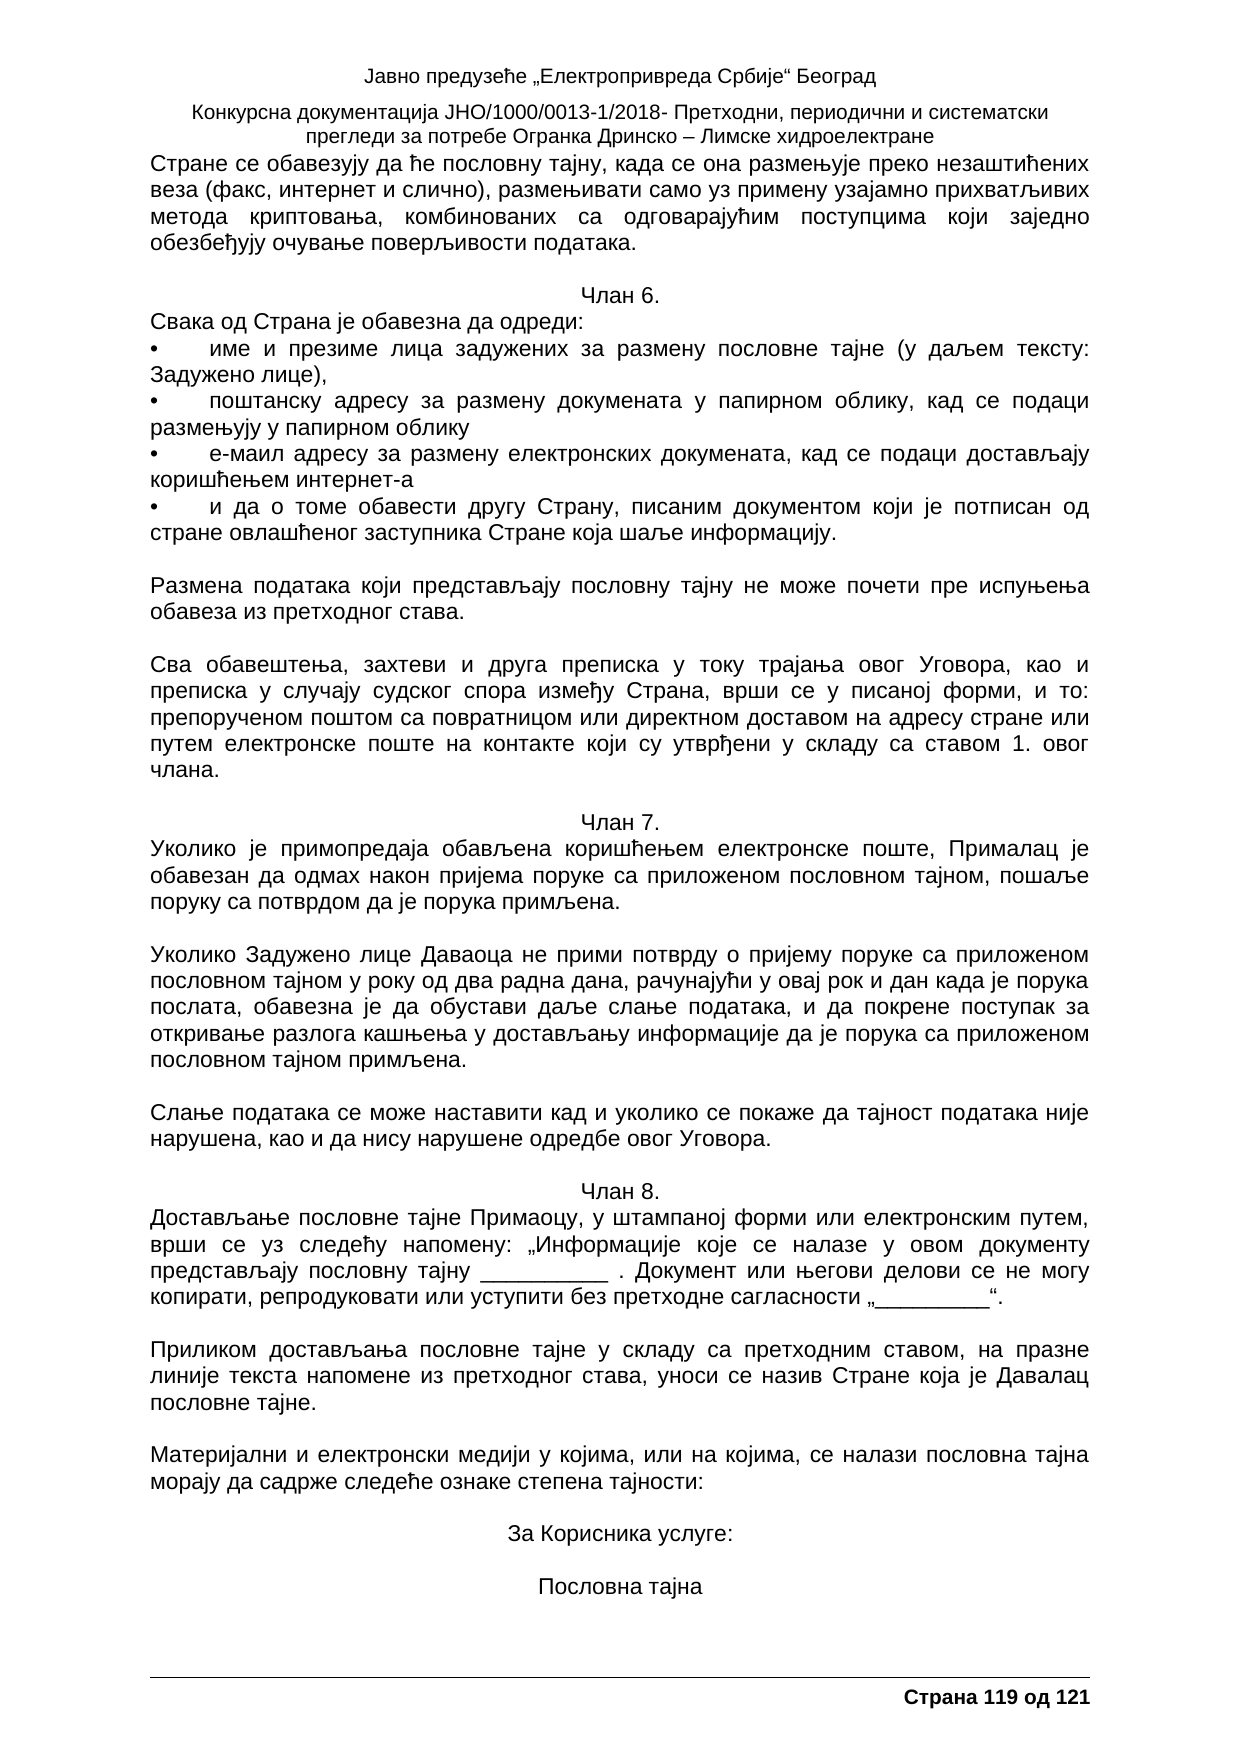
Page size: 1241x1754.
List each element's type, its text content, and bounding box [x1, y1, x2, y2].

text • е-маил адресу за размену електронских докумената, кад се подаци достављају коришћењем интернет-а [150, 440, 1090, 493]
text Материјални и електронски медији у којима, или на којима, се налази пословна тајна морају да садрже следеће ознаке степена тајности: [150, 1441, 1090, 1494]
text Пословна тајна [150, 1573, 1090, 1599]
text Уколико Задужено лице Даваоца не прими потврду о пријему поруке са приложеном пословном тајном у року од два радна дана, рачунајући у овај рок и дан када је порука послата, обавезна је да обустави даље слање података, и да покрене поступак за откривање разлога кашњења у достављању информације да је порука са приложеном пословном тајном примљена. [150, 941, 1090, 1072]
text Слање података се може наставити кад и уколико се покаже да тајност података није нарушена, као и да нису нарушене одредбе овог Уговора. [150, 1099, 1090, 1151]
text Стране се обавезују да ће пословну тајну, када се она размењује преко незаштићених веза (факс, интернет и слично), размењивати само уз примену узајамно прихватљивих метода криптовања, комбинованих са одговарајућим поступцима који заједно обезбеђују очување поверљивости података. [150, 150, 1090, 255]
text Свака од Страна је обавезна да одреди: [150, 308, 1090, 334]
text • поштанску адресу за размену докумената у папирном облику, кад се подаци размењују у папирном облику [150, 387, 1090, 440]
text Члан 6. [150, 282, 1090, 308]
text • име и презиме лица задужених за размену пословне тајне (у даљем тексту: Задужено лице), [150, 334, 1090, 387]
text Сва обавештења, захтеви и друга преписка у току трајања овог Уговора, као и преписка у случају судског спора између Страна, врши се у писаној форми, и то: препорученом поштом са повратницом или директном доставом на адресу стране или путем електронске поште на контакте који су утврђени у складу са ставом 1. овог члана. [150, 651, 1090, 782]
text Уколико је примопредаја обављена коришћењем електронске поште, Прималац је обавезан да одмах након пријема поруке са приложеном пословном тајном, пошаље поруку са потврдом да је порука примљена. [150, 835, 1090, 914]
text Достављање пословне тајне Примаоцу, у штампаној форми или електронским путем, врши се уз следећу напомену: „Информације које се налазе у овом документу представљају пословну тајну __________ . Документ или његови делови се не могу копирати, репродуковати или уступити без претходне сагласности „_________“. [150, 1204, 1090, 1309]
text • и да о томе обавести другу Страну, писаним документом који је потписан од стране овлашћеног заступника Стране која шаље информацију. [150, 493, 1090, 545]
text Члан 8. [150, 1178, 1090, 1204]
text За Корисника услуге: [150, 1520, 1090, 1547]
text Приликом достављања пословне тајне у складу са претходним ставом, на празне линије текста напомене из претходног става, уноси се назив Стране која је Давалац пословне тајне. [150, 1336, 1090, 1415]
text Размена података који представљају пословну тајну не може почети пре испуњења обавеза из претходног става. [150, 572, 1090, 624]
text Члан 7. [150, 809, 1090, 835]
